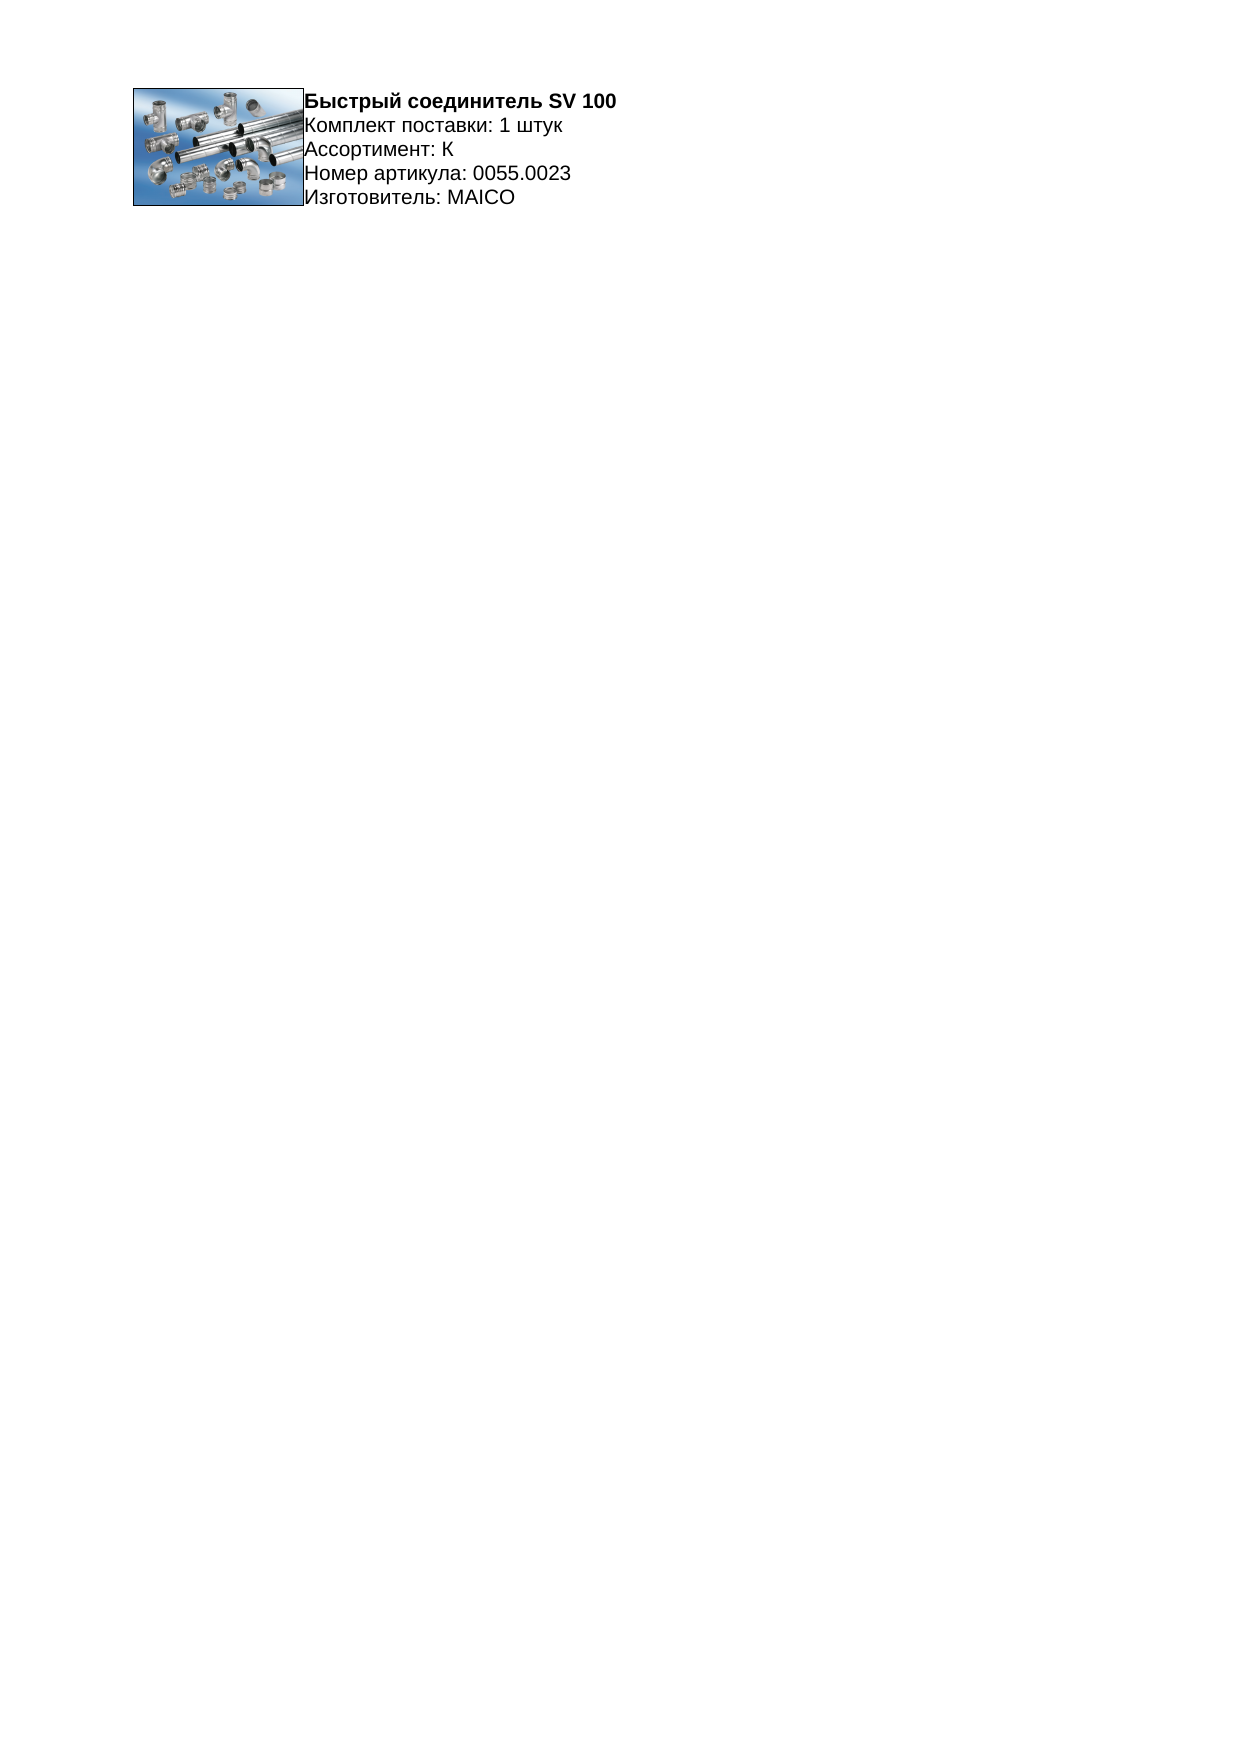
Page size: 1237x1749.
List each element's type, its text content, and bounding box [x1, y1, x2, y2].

picture [134, 89, 303, 205]
text Быстрый соединитель SV 100Комплект поставки: 1 штукАссортимент: К Номер артикула: 0055.0023Изготовитель: MAICO [133, 89, 1148, 208]
